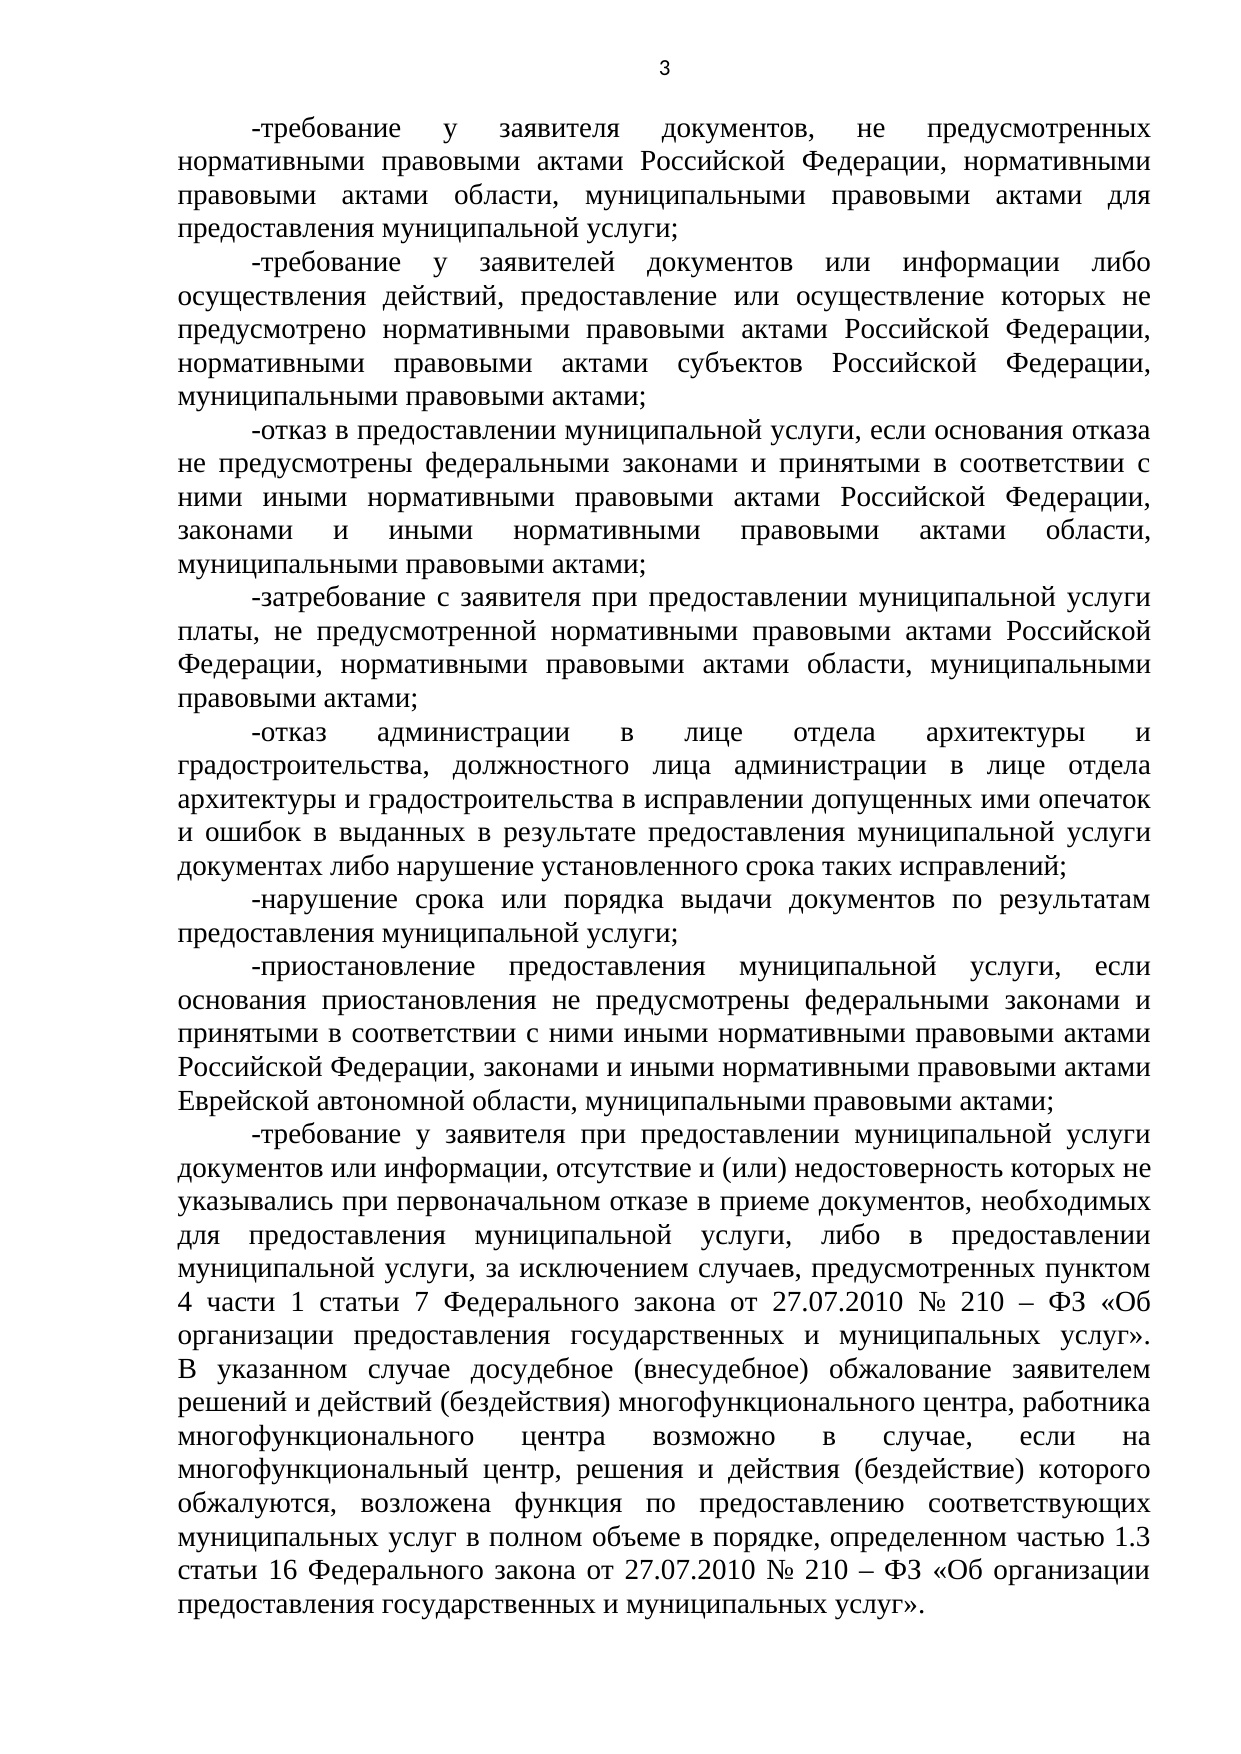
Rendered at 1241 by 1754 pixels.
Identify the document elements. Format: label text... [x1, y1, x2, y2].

text -отказ в предоставлении муниципальной услуги, если основания отказа не предусмотрены федеральными законами и принятыми в соответствии с ними иными нормативными правовыми актами Российской Федерации, законами и иными нормативными правовыми актами области, муниципальными правовыми актами; [177, 412, 1152, 579]
text -отказ администрации в лице отдела архитектуры и градостроительства, должностного лица администрации в лице отдела архитектуры и градостроительства в исправлении допущенных ими опечаток и ошибок в выданных в результате предоставления муниципальной услуги документах либо нарушение установленного срока таких исправлений; [177, 714, 1152, 881]
text -требование у заявителя при предоставлении муниципальной услуги документов или информации, отсутствие и (или) недостоверность которых не указывались при первоначальном отказе в приеме документов, необходимых для предоставления муниципальной услуги, либо в предоставлении муниципальной услуги, за исключением случаев, предусмотренных пунктом 4 части 1 статьи 7 Федерального закона от 27.07.2010 № 210 – ФЗ «Об организации предоставления государственных и муниципальных услуг». В указанном случае досудебное (внесудебное) обжалование заявителем решений и действий (бездействия) многофункционального центра, работника многофункционального центра возможно в случае, если на многофункциональный центр, решения и действия (бездействие) которого обжалуются, возложена функция по предоставлению соответствующих муниципальных услуг в полном объеме в порядке, определенном частью 1.3 статьи 16 Федерального закона от 27.07.2010 № 210 – ФЗ «Об организации предоставления государственных и муниципальных услуг». [177, 1116, 1152, 1619]
text -требование у заявителя документов, не предусмотренных нормативными правовыми актами Российской Федерации, нормативными правовыми актами области, муниципальными правовыми актами для предоставления муниципальной услуги; [177, 110, 1152, 244]
text -затребование с заявителя при предоставлении муниципальной услуги платы, не предусмотренной нормативными правовыми актами Российской Федерации, нормативными правовыми актами области, муниципальными правовыми актами; [177, 579, 1152, 714]
text -приостановление предоставления муниципальной услуги, если основания приостановления не предусмотрены федеральными законами и принятыми в соответствии с ними иными нормативными правовыми актами Российской Федерации, законами и иными нормативными правовыми актами Еврейской автономной области, муниципальными правовыми актами; [177, 948, 1152, 1116]
text -нарушение срока или порядка выдачи документов по результатам предоставления муниципальной услуги; [177, 881, 1152, 948]
text -требование у заявителей документов или информации либо осуществления действий, предоставление или осуществление которых не предусмотрено нормативными правовыми актами Российской Федерации, нормативными правовыми актами субъектов Российской Федерации, муниципальными правовыми актами; [177, 244, 1152, 412]
